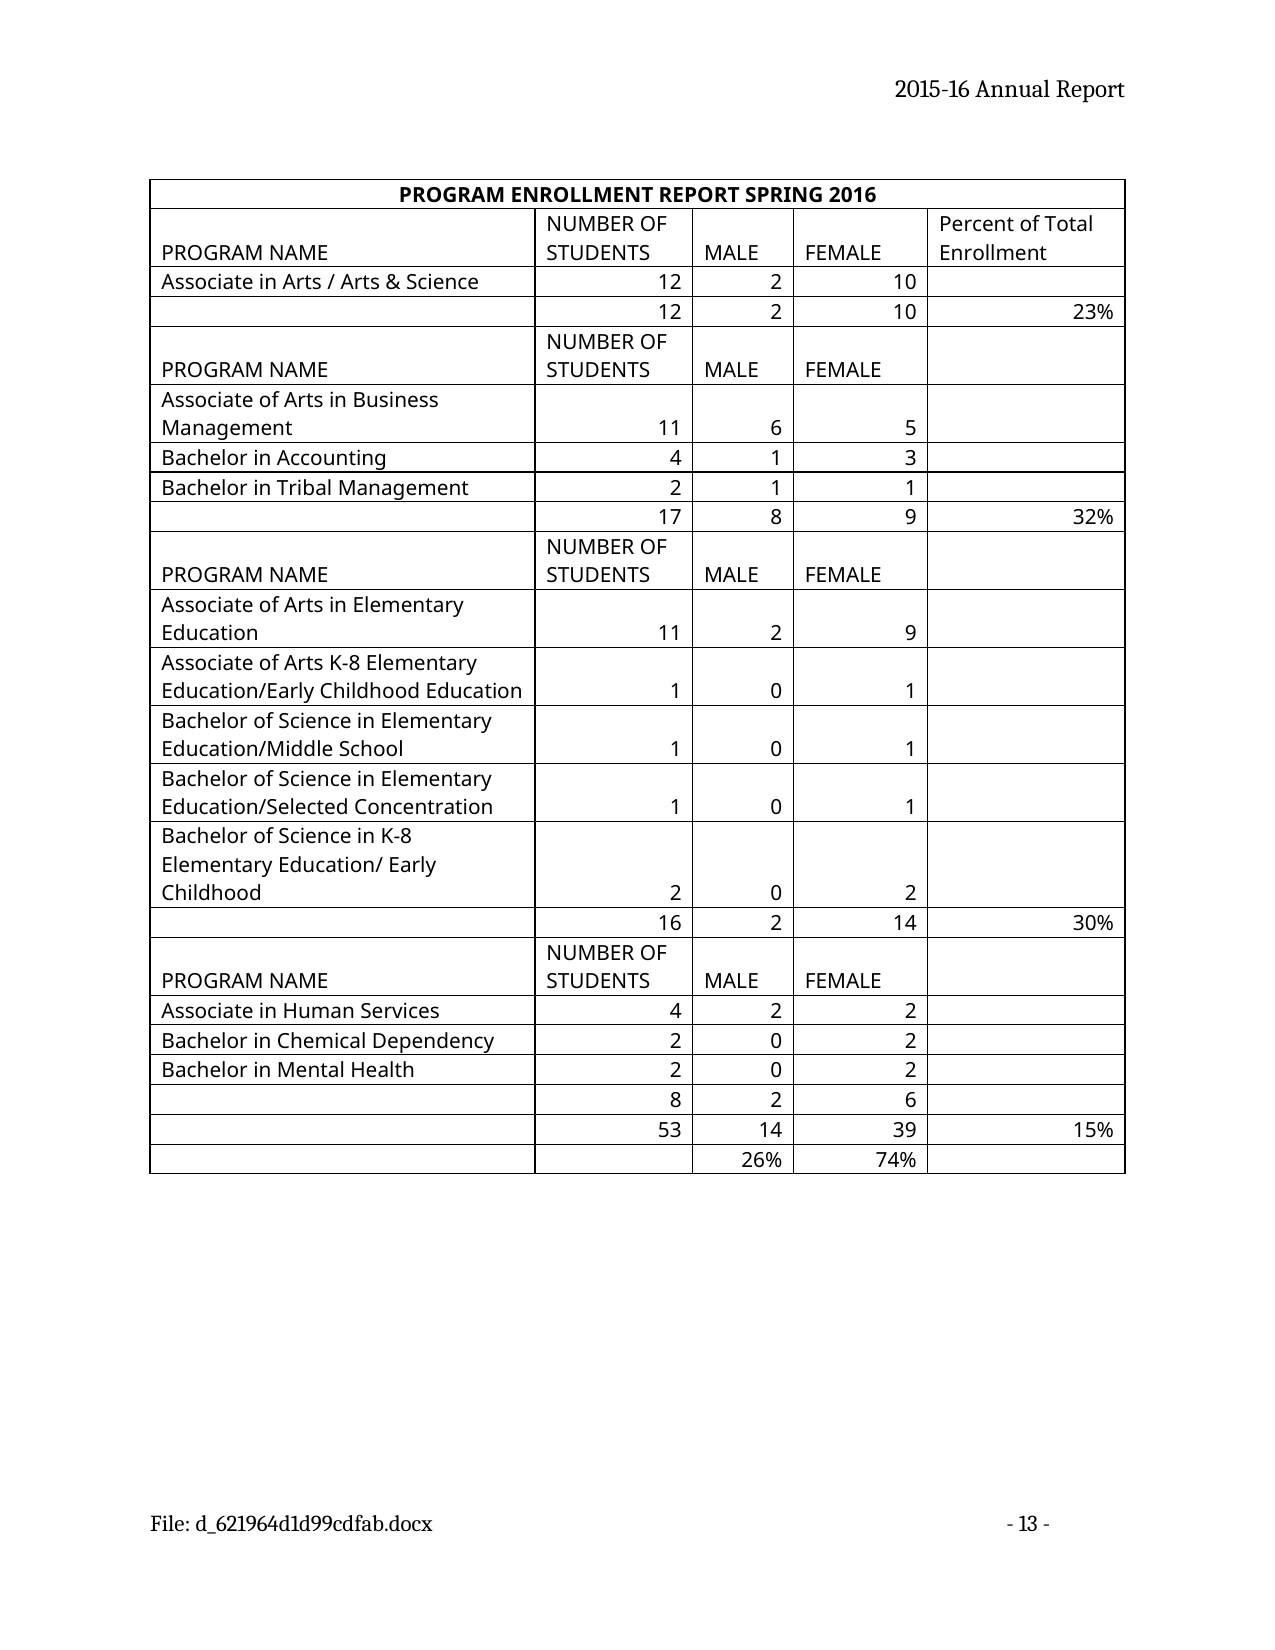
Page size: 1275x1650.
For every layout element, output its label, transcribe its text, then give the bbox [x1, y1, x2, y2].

table_cell Bachelor in Tribal Management [151, 473, 534, 501]
table_cell 0 [693, 1025, 793, 1054]
table_cell [928, 590, 1124, 647]
table_cell 1 [693, 473, 793, 501]
table_cell Bachelor in Mental Health [151, 1055, 534, 1084]
table_cell 5 [794, 385, 927, 442]
table_cell 8 [693, 502, 793, 531]
table_cell 14 [794, 908, 927, 937]
table_cell FEMALE [794, 938, 927, 994]
table_cell [928, 764, 1124, 821]
table_cell NUMBER OF STUDENTS [536, 938, 692, 994]
table_cell 30% [928, 908, 1124, 937]
table_cell Bachelor of Science in Elementary Education/Selected Concentration [151, 764, 534, 821]
table_cell [928, 996, 1124, 1024]
table_cell 2 [693, 267, 793, 296]
table_cell 1 [536, 648, 692, 705]
table_cell Bachelor of Science in Elementary Education/Middle School [151, 706, 534, 763]
table_cell Bachelor in Chemical Dependency [151, 1025, 534, 1054]
table_cell 9 [794, 502, 927, 531]
table_cell 2 [794, 996, 927, 1024]
table_cell 1 [794, 706, 927, 763]
table_cell 23% [928, 297, 1124, 326]
table_cell 2 [693, 590, 793, 647]
table_cell 2 [693, 297, 793, 326]
table_cell 2 [693, 1085, 793, 1114]
table_cell 2 [536, 822, 692, 907]
table_cell [928, 822, 1124, 907]
table_cell 1 [794, 648, 927, 705]
table_cell [928, 443, 1124, 471]
table_cell [151, 908, 534, 937]
table_cell Associate in Human Services [151, 996, 534, 1024]
table_cell PROGRAM NAME [151, 209, 534, 266]
table_cell MALE [693, 209, 793, 266]
table_cell PROGRAM NAME [151, 532, 534, 589]
table_cell 10 [794, 297, 927, 326]
table_cell FEMALE [794, 209, 927, 266]
table_cell 1 [536, 706, 692, 763]
table_cell 4 [536, 443, 692, 471]
table_cell [151, 1145, 534, 1173]
table_cell NUMBER OF STUDENTS [536, 209, 692, 266]
table_cell 74% [794, 1145, 927, 1173]
table_cell 1 [794, 473, 927, 501]
table_cell FEMALE [794, 532, 927, 589]
table_cell [928, 706, 1124, 763]
table_cell 0 [693, 764, 793, 821]
table_cell 1 [794, 764, 927, 821]
table_cell NUMBER OF STUDENTS [536, 532, 692, 589]
table_cell 10 [794, 267, 927, 296]
table_cell 53 [536, 1115, 692, 1143]
table_cell 14 [693, 1115, 793, 1143]
table_cell 4 [536, 996, 692, 1024]
table_cell [928, 1025, 1124, 1054]
table_cell [928, 532, 1124, 589]
table_cell Bachelor in Accounting [151, 443, 534, 471]
table_cell Associate in Arts / Arts & Science [151, 267, 534, 296]
table_cell 26% [693, 1145, 793, 1173]
table_cell 0 [693, 822, 793, 907]
table_cell 11 [536, 385, 692, 442]
table_cell 2 [794, 1055, 927, 1084]
table_cell Associate of Arts in Elementary Education [151, 590, 534, 647]
table_cell 11 [536, 590, 692, 647]
table_cell 2 [536, 1025, 692, 1054]
table_cell 16 [536, 908, 692, 937]
table_cell [151, 1115, 534, 1143]
table_cell 0 [693, 706, 793, 763]
table_cell PROGRAM NAME [151, 327, 534, 384]
table_cell Bachelor of Science in K-8 Elementary Education/ Early Childhood [151, 822, 534, 907]
table_cell [151, 502, 534, 531]
table_cell [151, 1085, 534, 1114]
table_cell [928, 1085, 1124, 1114]
table_cell 0 [693, 1055, 793, 1084]
table_cell MALE [693, 327, 793, 384]
table_cell 2 [794, 1025, 927, 1054]
table_cell 6 [794, 1085, 927, 1114]
table_cell [928, 267, 1124, 296]
table_cell [928, 385, 1124, 442]
table_cell 17 [536, 502, 692, 531]
table_cell Associate of Arts in Business Management [151, 385, 534, 442]
table_cell 12 [536, 267, 692, 296]
table_cell 2 [794, 822, 927, 907]
table_cell MALE [693, 532, 793, 589]
table_cell 32% [928, 502, 1124, 531]
table_cell [151, 297, 534, 326]
table_cell [536, 1145, 692, 1173]
table_cell 3 [794, 443, 927, 471]
table_header PROGRAM ENROLLMENT REPORT SPRING 2016 [151, 180, 1124, 208]
table_cell PROGRAM NAME [151, 938, 534, 994]
table_cell [928, 938, 1124, 994]
table_cell 9 [794, 590, 927, 647]
table_cell 6 [693, 385, 793, 442]
table_cell MALE [693, 938, 793, 994]
table_cell 8 [536, 1085, 692, 1114]
table_cell 1 [693, 443, 793, 471]
table_cell 15% [928, 1115, 1124, 1143]
table_cell 2 [536, 473, 692, 501]
table_cell 12 [536, 297, 692, 326]
table_cell [928, 648, 1124, 705]
table_cell [928, 1055, 1124, 1084]
table_cell NUMBER OF STUDENTS [536, 327, 692, 384]
table_cell 1 [536, 764, 692, 821]
table_cell FEMALE [794, 327, 927, 384]
table_cell 2 [693, 996, 793, 1024]
table_cell 2 [536, 1055, 692, 1084]
table_cell Percent of Total Enrollment [928, 209, 1124, 266]
table_cell [928, 327, 1124, 384]
table_cell Associate of Arts K-8 Elementary Education/Early Childhood Education [151, 648, 534, 705]
table_cell 0 [693, 648, 793, 705]
table_cell 39 [794, 1115, 927, 1143]
table_cell [928, 1145, 1124, 1173]
table_cell 2 [693, 908, 793, 937]
table_cell [928, 473, 1124, 501]
